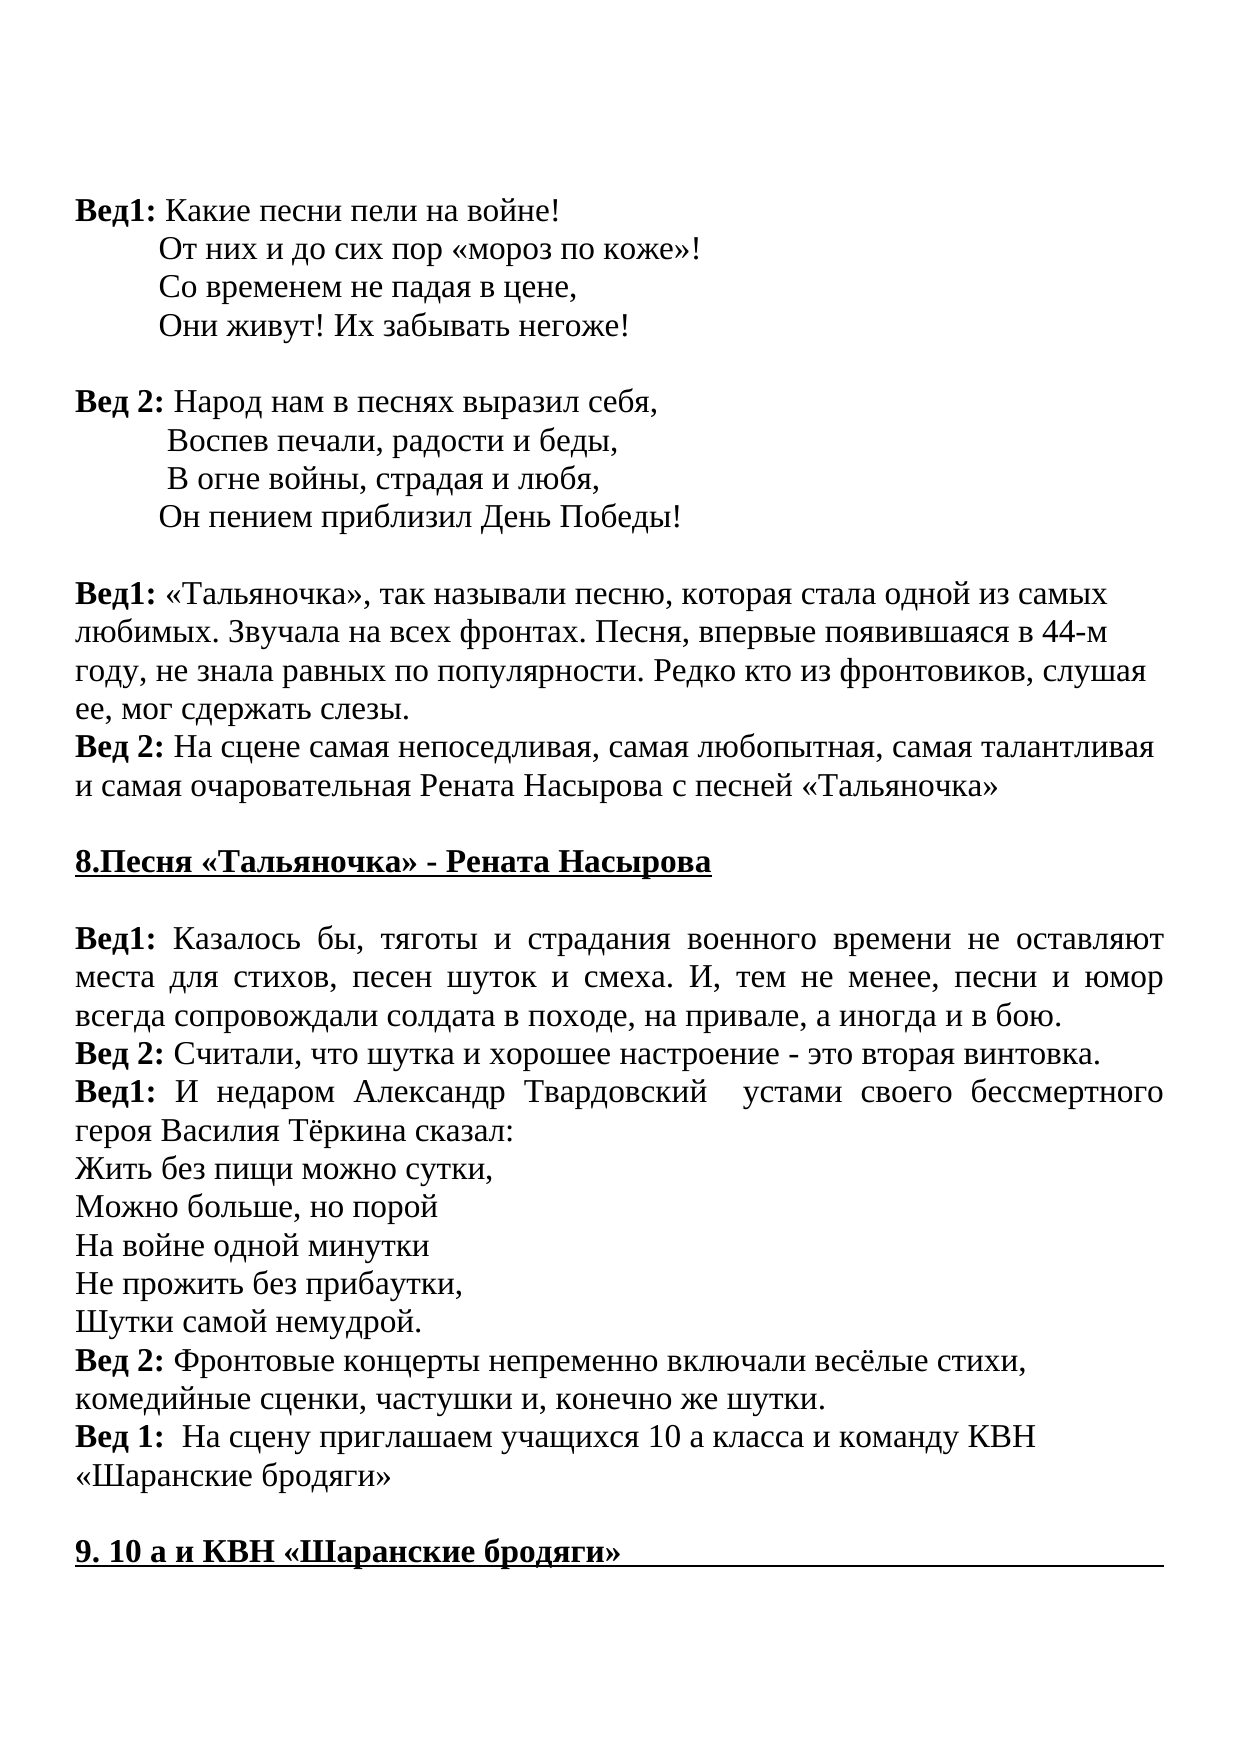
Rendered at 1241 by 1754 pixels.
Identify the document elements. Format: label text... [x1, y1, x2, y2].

text Вед 2: Считали, что шутка и хорошее настроение - это вторая винтовка. [75, 1033, 1165, 1072]
text Вед1: Казалось бы, тяготы и страдания военного времени не оставляют места для стихов, песен шуток и смеха. И, тем не менее, песни и юмор всегда сопровождали солдата в походе, на привале, а иногда и в бою. [75, 918, 1165, 1033]
text 9. 10 а и КВН «Шаранские бродяги» [75, 1532, 1165, 1570]
text Жить без пищи можно сутки, [75, 1148, 1165, 1187]
text Не прожить без прибаутки, [75, 1263, 1165, 1302]
text В огне войны, страдая и любя, [75, 458, 1165, 497]
text Вед 2: На сцене самая непоседливая, самая любопытная, самая талантливая и самая очаровательная Рената Насырова с песней «Тальяночка» [75, 727, 1165, 803]
text Вед 1: На сцену приглашаем учащихся 10 а класса и команду КВН «Шаранские бродяги» [75, 1417, 1165, 1493]
text От них и до сих пор «мороз по коже»! [75, 228, 1165, 267]
text Они живут! Их забывать негоже! [75, 305, 1165, 343]
text Шутки самой немудрой. [75, 1302, 1165, 1340]
text Можно больше, но порой [75, 1187, 1165, 1225]
text Вед1: «Тальяночка», так называли песню, которая стала одной из самых любимых. Звучала на всех фронтах. Песня, впервые появившаяся в 44-м году, не знала равных по популярности. Редко кто из фронтовиков, слушая ее, мог сдержать слезы. [75, 573, 1165, 727]
text Вед 2: Народ нам в песнях выразил себя, [75, 382, 1165, 420]
text Он пением приблизил День Победы! [75, 497, 1165, 535]
text Вед 2: Фронтовые концерты непременно включали весёлые стихи, комедийные сценки, частушки и, конечно же шутки. [75, 1340, 1165, 1417]
text Со временем не падая в цене, [75, 267, 1165, 305]
text Воспев печали, радости и беды, [75, 420, 1165, 458]
text 8.Песня «Тальяночка» - Рената Насырова [75, 842, 1165, 880]
text Вед1: Какие песни пели на войне! [75, 190, 1165, 228]
text Вед1: И недаром Александр Твардовский устами своего бессмертного героя Василия Тёркина сказал: [75, 1072, 1165, 1148]
text На войне одной минутки [75, 1225, 1165, 1263]
